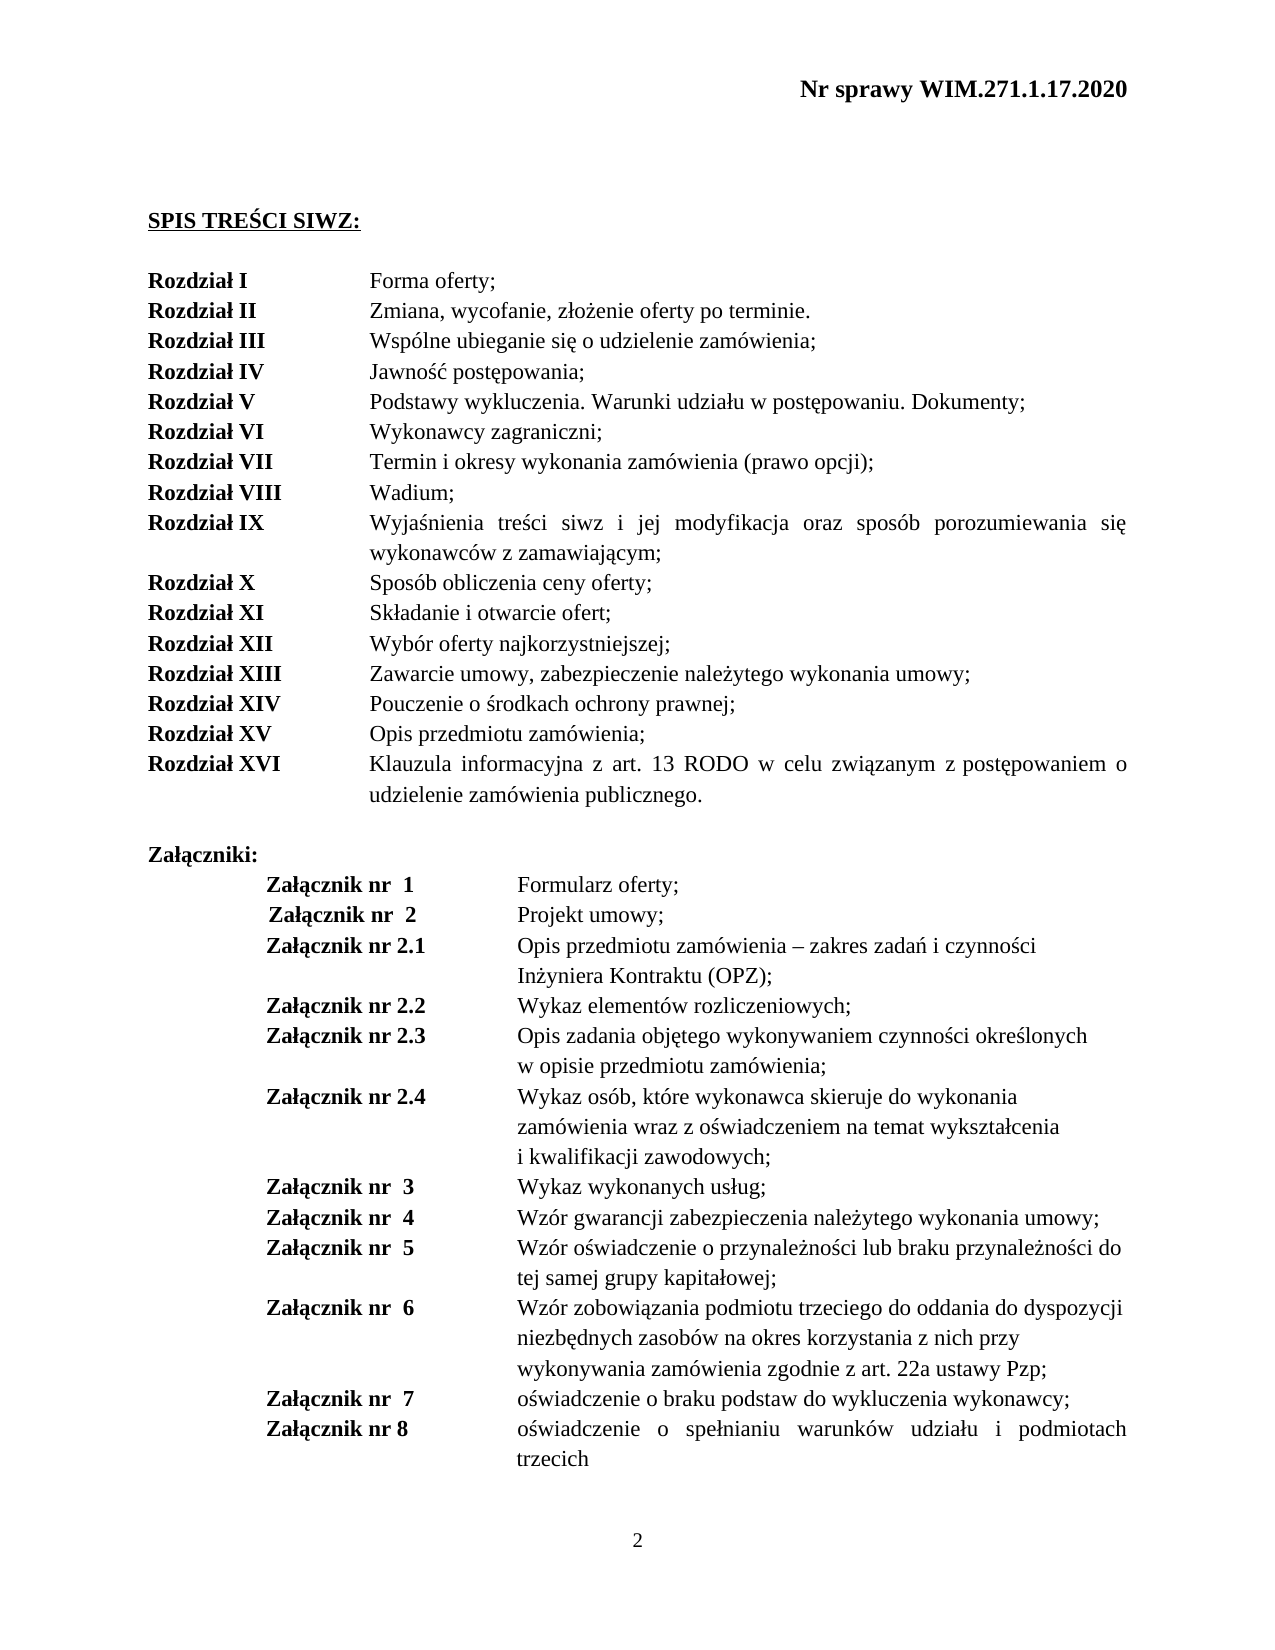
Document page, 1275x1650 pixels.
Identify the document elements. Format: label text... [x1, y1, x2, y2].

text Rozdział X Sposób obliczenia ceny oferty; [148, 569, 1127, 596]
text Załącznik nr 2.3 Opis zadania objętego wykonywaniem czynności określonych [148, 1022, 1127, 1049]
text Załącznik nr 2.2 Wykaz elementów rozliczeniowych; [148, 992, 1127, 1018]
text i kwalifikacji zawodowych; [148, 1143, 1127, 1169]
text Załącznik nr 7 oświadczenie o braku podstaw do wykluczenia wykonawcy; [148, 1385, 1127, 1411]
text Załącznik nr 2.4 Wykaz osób, które wykonawca skieruje do wykonania [148, 1083, 1127, 1109]
text Inżyniera Kontraktu (OPZ); [148, 962, 1127, 988]
text Rozdział IX Wyjaśnienia treści siwz i jej modyfikacja oraz sposób porozumiewania się wykonawców z zamawiającym; [148, 509, 1127, 565]
subtitle Rozdział II Zmiana, wycofanie, złożenie oferty po terminie. [148, 297, 1127, 324]
text Załącznik nr 6 Wzór zobowiązania podmiotu trzeciego do oddania do dyspozycji niezbędnych zasobów na okres korzystania z nich przy wykonywania zamówienia zgodnie z art. 22a ustawy Pzp; [148, 1294, 1127, 1381]
text Rozdział I Forma oferty; [148, 267, 1127, 293]
text Rozdział XIV Pouczenie o środkach ochrony prawnej; [148, 690, 1127, 716]
text Rozdział XII Wybór oferty najkorzystniejszej; [148, 630, 1127, 656]
text Rozdział VII Termin i okresy wykonania zamówienia (prawo opcji); [148, 448, 1127, 475]
text Załącznik nr 3 Wykaz wykonanych usług; [148, 1173, 1127, 1200]
text zamówienia wraz z oświadczeniem na temat wykształcenia [221, 1113, 1127, 1139]
text Rozdział IV Jawność postępowania; [148, 358, 1127, 384]
text w opisie przedmiotu zamówienia; [148, 1053, 1127, 1079]
text Załącznik nr 8 oświadczenie o spełnianiu warunków udziału i podmiotach trzecich [148, 1415, 1127, 1472]
text Rozdział VI Wykonawcy zagraniczni; [148, 418, 1127, 444]
text Załącznik nr 5 Wzór oświadczenie o przynależności lub braku przynależności do tej samej grupy kapitałowej; [148, 1234, 1127, 1290]
text Rozdział XV Opis przedmiotu zamówienia; [148, 720, 1127, 747]
text Rozdział V Podstawy wykluczenia. Warunki udziału w postępowaniu. Dokumenty; [148, 388, 1127, 414]
text Załącznik nr 2.1 Opis przedmiotu zamówienia – zakres zadań i czynności [148, 932, 1127, 958]
subtitle Rozdział III Wspólne ubieganie się o udzielenie zamówienia; [148, 328, 1127, 354]
text Rozdział XVI Klauzula informacyjna z art. 13 RODO w celu związanym z postępowaniem o udzielenie zamówienia publicznego. [148, 751, 1127, 807]
text Załącznik nr 4 Wzór gwarancji zabezpieczenia należytego wykonania umowy; [148, 1204, 1127, 1230]
text Rozdział XIII Zawarcie umowy, zabezpieczenie należytego wykonania umowy; [148, 660, 1127, 686]
text Załączniki: [148, 841, 1127, 867]
text Rozdział XI Składanie i otwarcie ofert; [148, 599, 1127, 626]
text Załącznik nr 2 Projekt umowy; [118, 902, 1004, 928]
text Załącznik nr 1 Formularz oferty; [148, 871, 1127, 898]
text SPIS TREŚCI SIWZ: [148, 207, 1127, 233]
text Rozdział VIII Wadium; [148, 479, 1127, 505]
